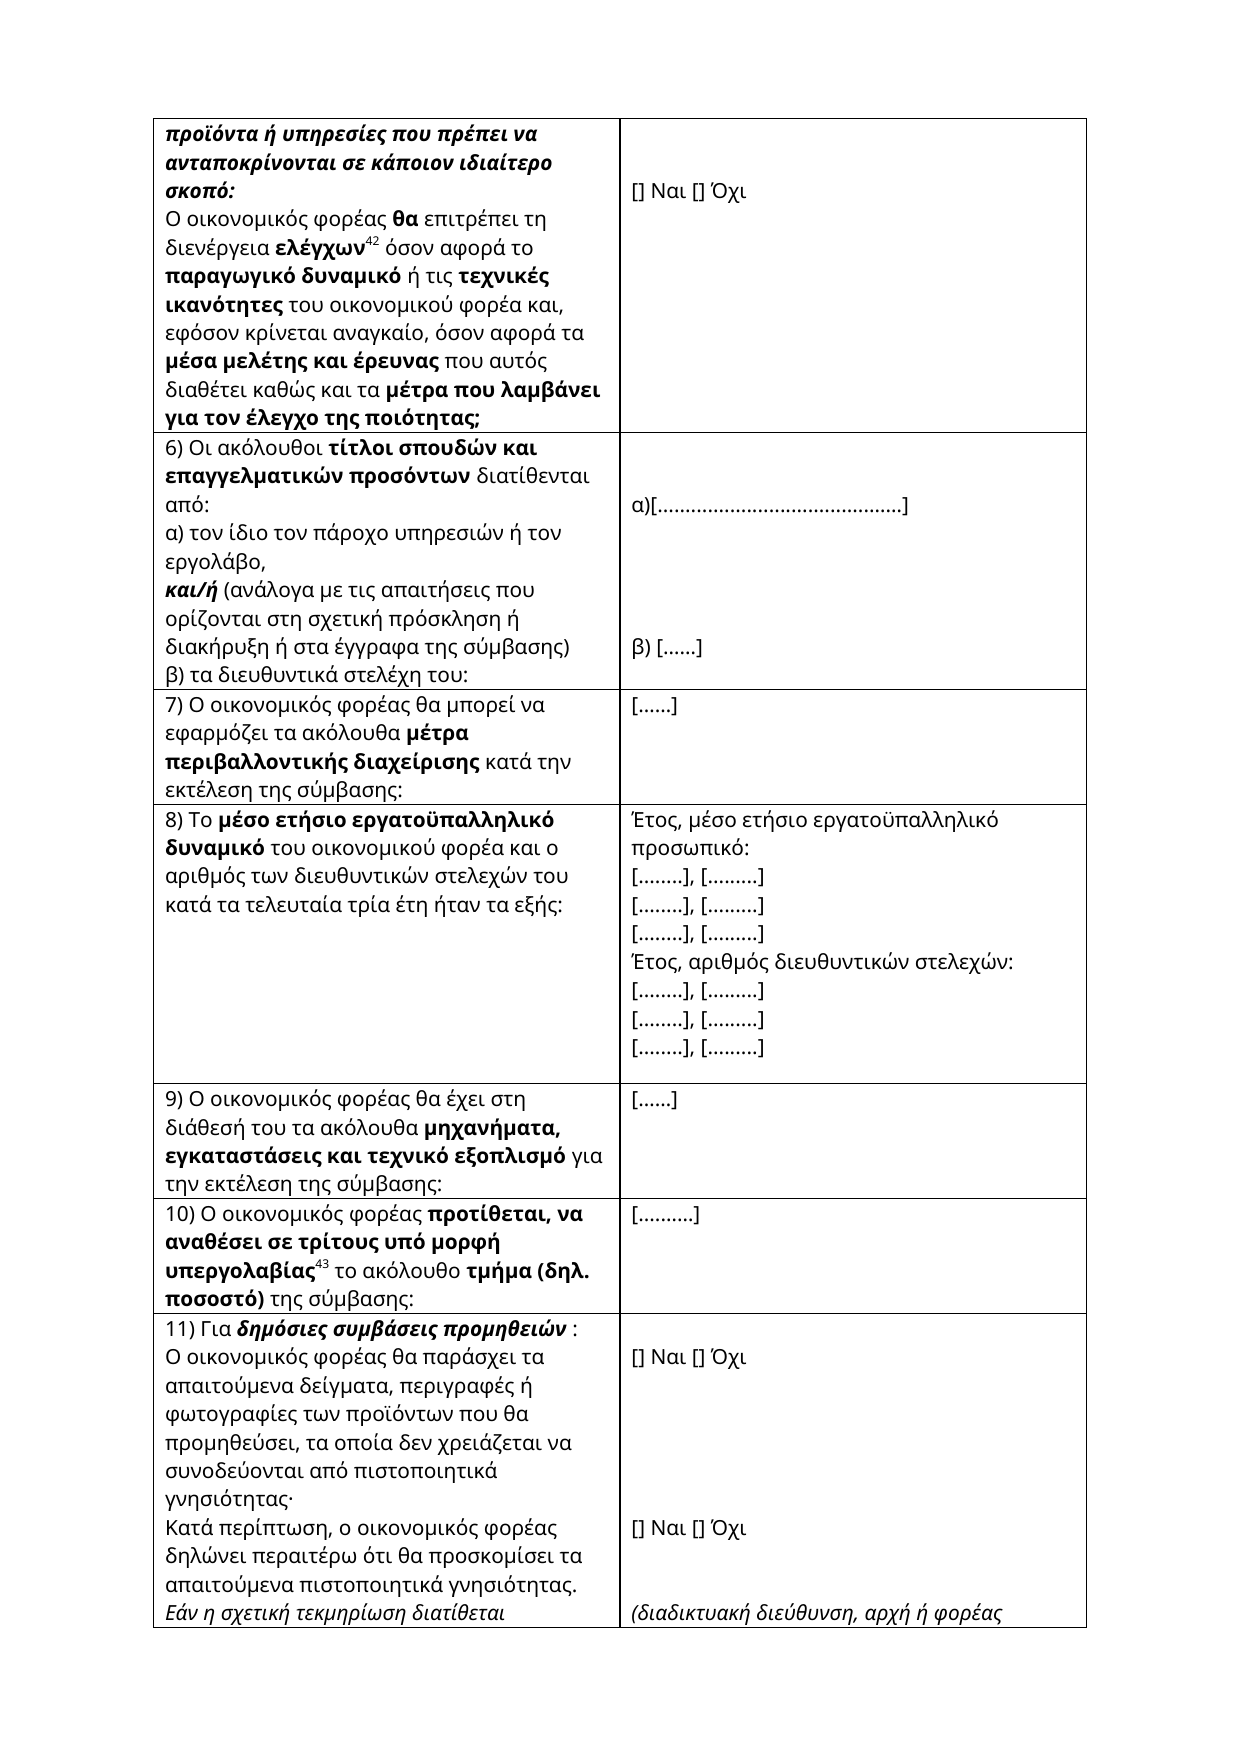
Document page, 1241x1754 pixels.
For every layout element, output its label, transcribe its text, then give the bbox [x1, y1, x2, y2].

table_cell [154, 1314, 619, 1627]
table_cell [] Ναι [] Όχι [621, 119, 1086, 432]
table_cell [621, 1314, 1086, 1627]
table_cell 7) Ο οικονομικός φορέας θα μπορεί να εφαρμόζει τα ακόλουθα μέτρα περιβαλλοντικής διαχείρισης κατά την εκτέλεση της σύμβασης: [154, 690, 619, 804]
table_cell Έτος, μέσο ετήσιο εργατοϋπαλληλικό προσωπικό: [........], [.........] [........], [.........] [........], [.........] Έτος, αριθμός διευθυντικών στελεχών: [........], [.........] [........], [.........] [........], [.........] [621, 805, 1086, 1083]
table_cell 6) Οι ακόλουθοι τίτλοι σπουδών και επαγγελματικών προσόντων διατίθενται από: α) τον ίδιο τον πάροχο υπηρεσιών ή τον εργολάβο, και/ή (ανάλογα με τις απαιτήσεις που ορίζονται στη σχετική πρόσκληση ή διακήρυξη ή στα έγγραφα της σύμβασης) β) τα διευθυντικά στελέχη του: [154, 433, 619, 689]
table_cell α)[......................................……] β) [……] [621, 433, 1086, 689]
table_cell 8) Το μέσο ετήσιο εργατοϋπαλληλικό δυναμικό του οικονομικού φορέα και ο αριθμός των διευθυντικών στελεχών του κατά τα τελευταία τρία έτη ήταν τα εξής: [154, 805, 619, 1083]
table_cell [……] [621, 690, 1086, 804]
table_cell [154, 119, 619, 432]
table_cell 9) Ο οικονομικός φορέας θα έχει στη διάθεσή του τα ακόλουθα μηχανήματα, εγκαταστάσεις και τεχνικό εξοπλισμό για την εκτέλεση της σύμβασης: [154, 1084, 619, 1198]
table_cell 10) Ο οικονομικός φορέας προτίθεται, να αναθέσει σε τρίτους υπό μορφή υπεργολαβίας43 το ακόλουθο τμήμα (δηλ. ποσοστό) της σύμβασης: [154, 1199, 619, 1313]
table_cell [....……] [621, 1199, 1086, 1313]
table_cell [……] [621, 1084, 1086, 1198]
